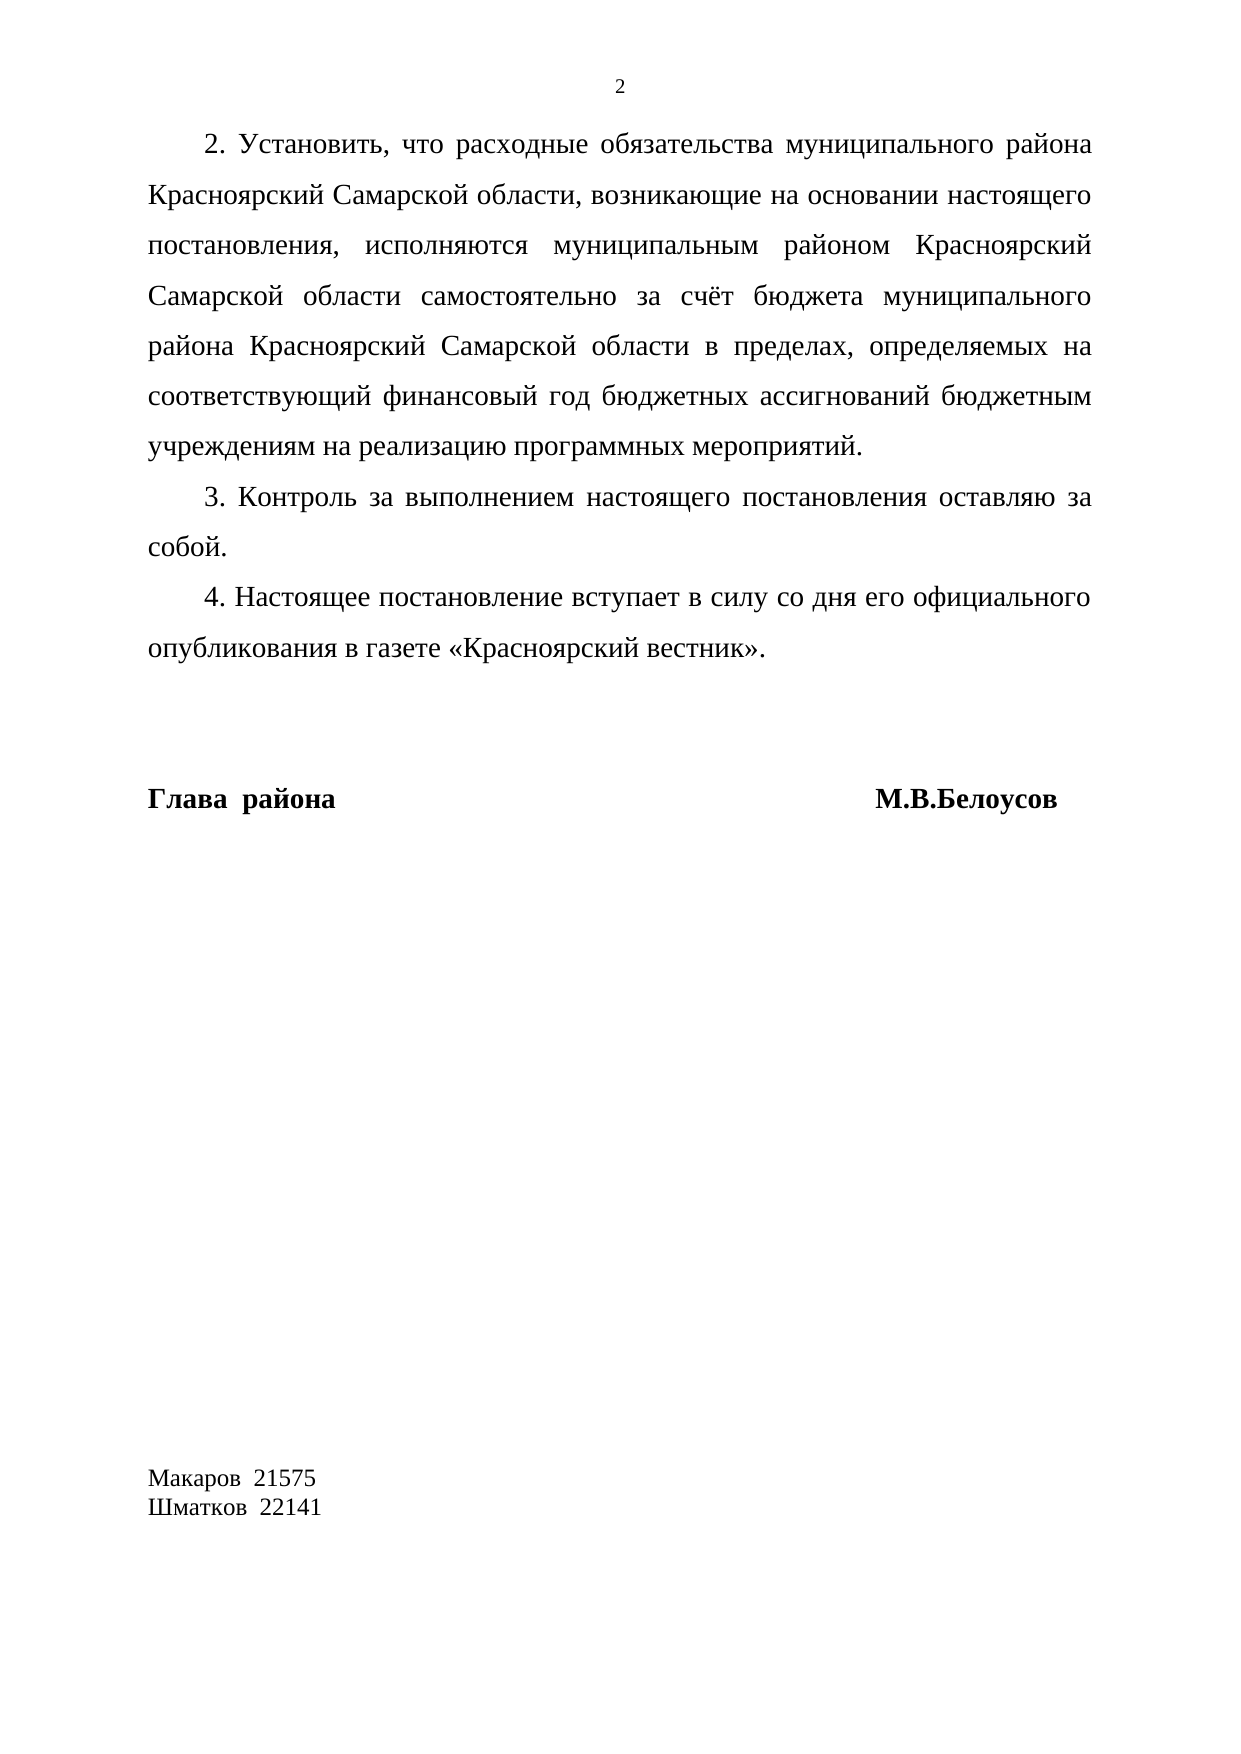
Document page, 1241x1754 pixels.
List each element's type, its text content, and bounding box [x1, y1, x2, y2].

text Глава района М.В.Белоусов [148, 781, 1092, 814]
text Шматков 22141 [148, 1492, 1092, 1521]
text 4. Настоящее постановление вступает в силу со дня его официального опубликования в газете «Красноярский вестник». [148, 579, 1092, 663]
text 2. Установить, что расходные обязательства муниципального района Красноярский Самарской области, возникающие на основании настоящего постановления, исполняются муниципальным районом Красноярский Самарской области самостоятельно за счёт бюджета муниципального района Красноярский Самарской области в пределах, определяемых на соответствующий финансовый год бюджетных ассигнований бюджетным учреждениям на реализацию программных мероприятий. [148, 127, 1092, 462]
text 3. Контроль за выполнением настоящего постановления оставляю за собой. [148, 479, 1092, 563]
text Макаров 21575 [148, 1463, 1092, 1492]
